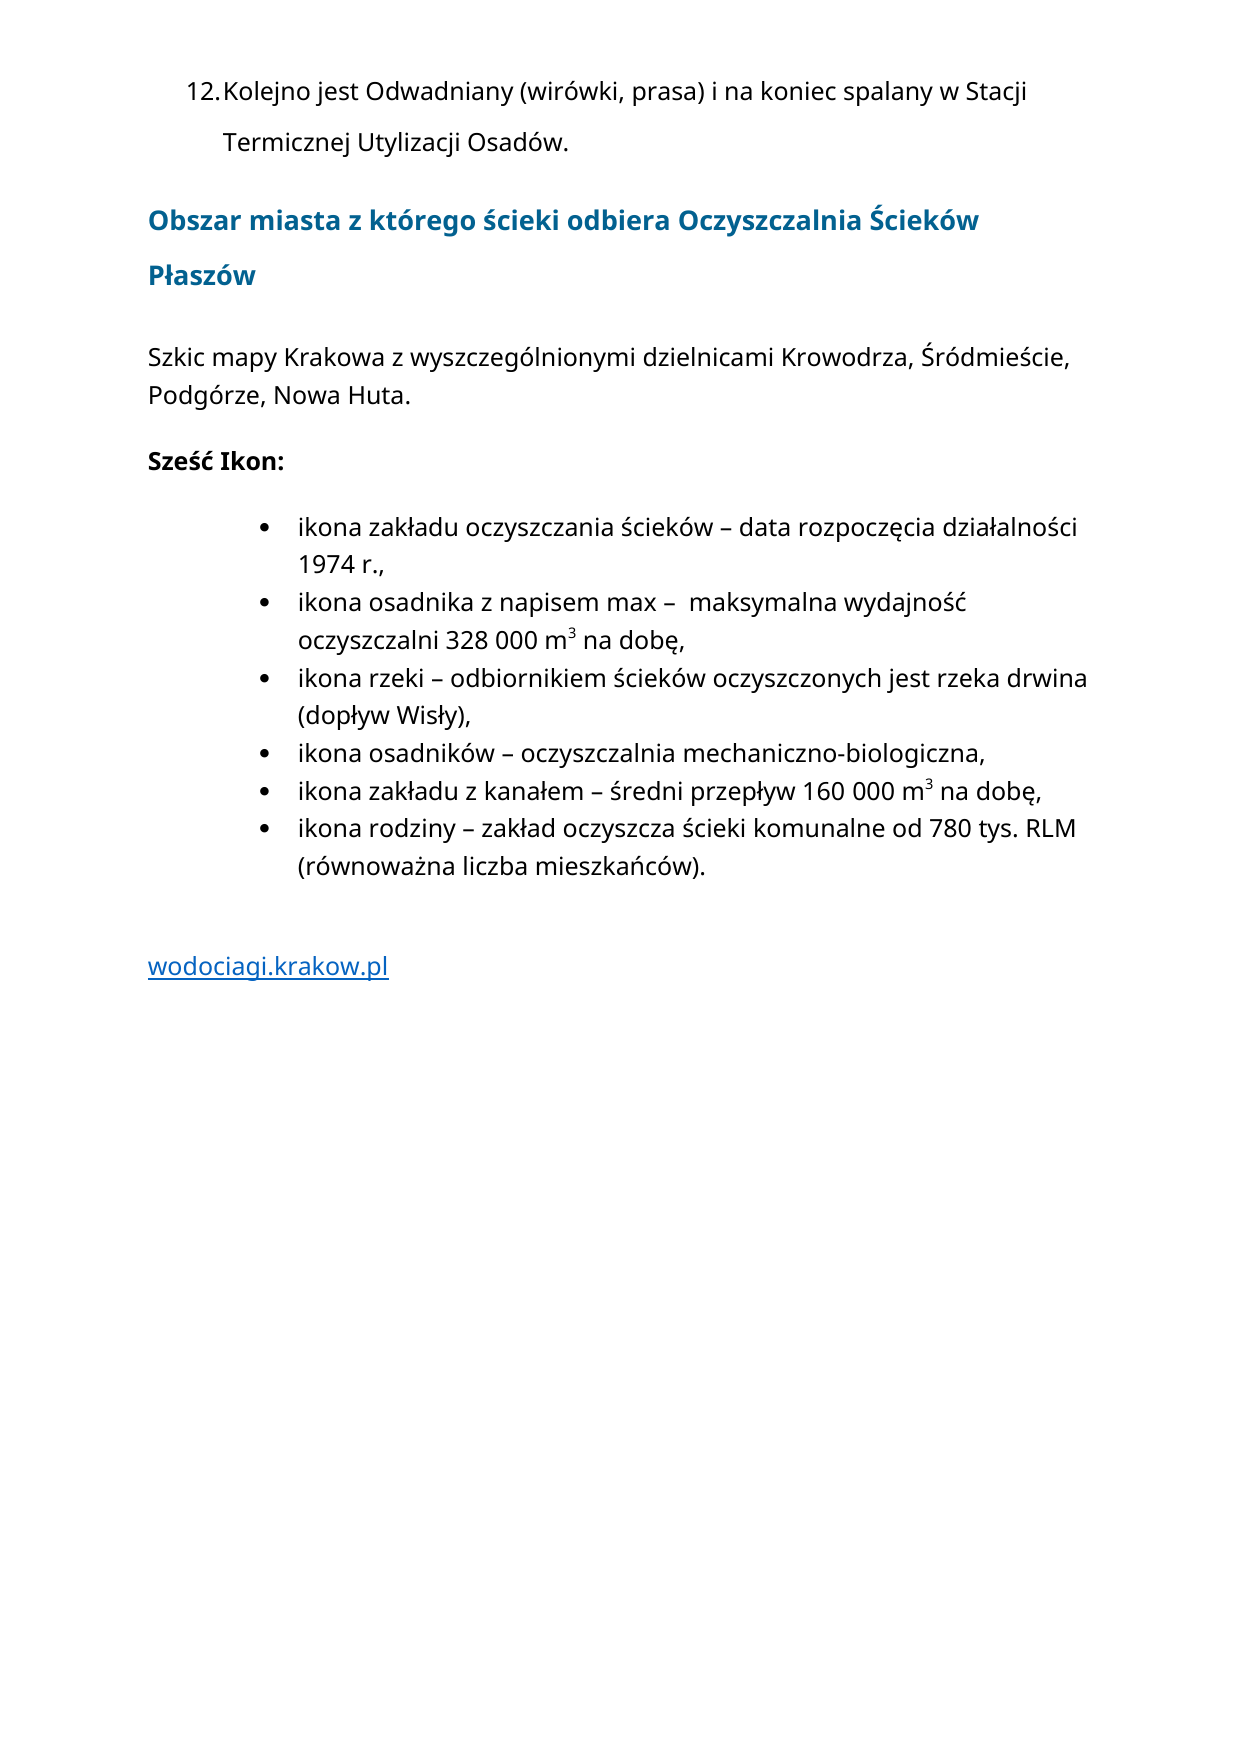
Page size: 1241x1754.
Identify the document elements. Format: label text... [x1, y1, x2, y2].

list ikona osadników – oczyszczalnia mechaniczno-biologiczna, [260, 736, 1092, 770]
list ikona rzeki – odbiornikiem ścieków oczyszczonych jest rzeka drwina (dopływ Wisły), [260, 660, 1092, 732]
list ikona osadnika z napisem max – maksymalna wydajność oczyszczalni 328 000 m3 na dobę, [260, 585, 1092, 657]
subtitle Obszar miasta z którego ścieki odbiera Oczyszczalnia Ścieków Płaszów [148, 201, 1092, 293]
text wodociagi.krakow.pl [148, 949, 1092, 983]
list ikona zakładu z kanałem – średni przepływ 160 000 m3 na dobę, [260, 773, 1092, 807]
list Kolejno jest Odwadniany (wirówki, prasa) i na koniec spalany w Stacji Termicznej Utylizacji Osadów. [186, 74, 1092, 159]
text Szkic mapy Krakowa z wyszczególnionymi dzielnicami Krowodrza, Śródmieście, Podgórze, Nowa Huta. [148, 340, 1092, 412]
list ikona rodziny – zakład oczyszcza ścieki komunalne od 780 tys. RLM (równoważna liczba mieszkańców). [260, 811, 1092, 883]
text Sześć Ikon: [148, 443, 1092, 477]
list ikona zakładu oczyszczania ścieków – data rozpoczęcia działalności 1974 r., [260, 509, 1092, 581]
